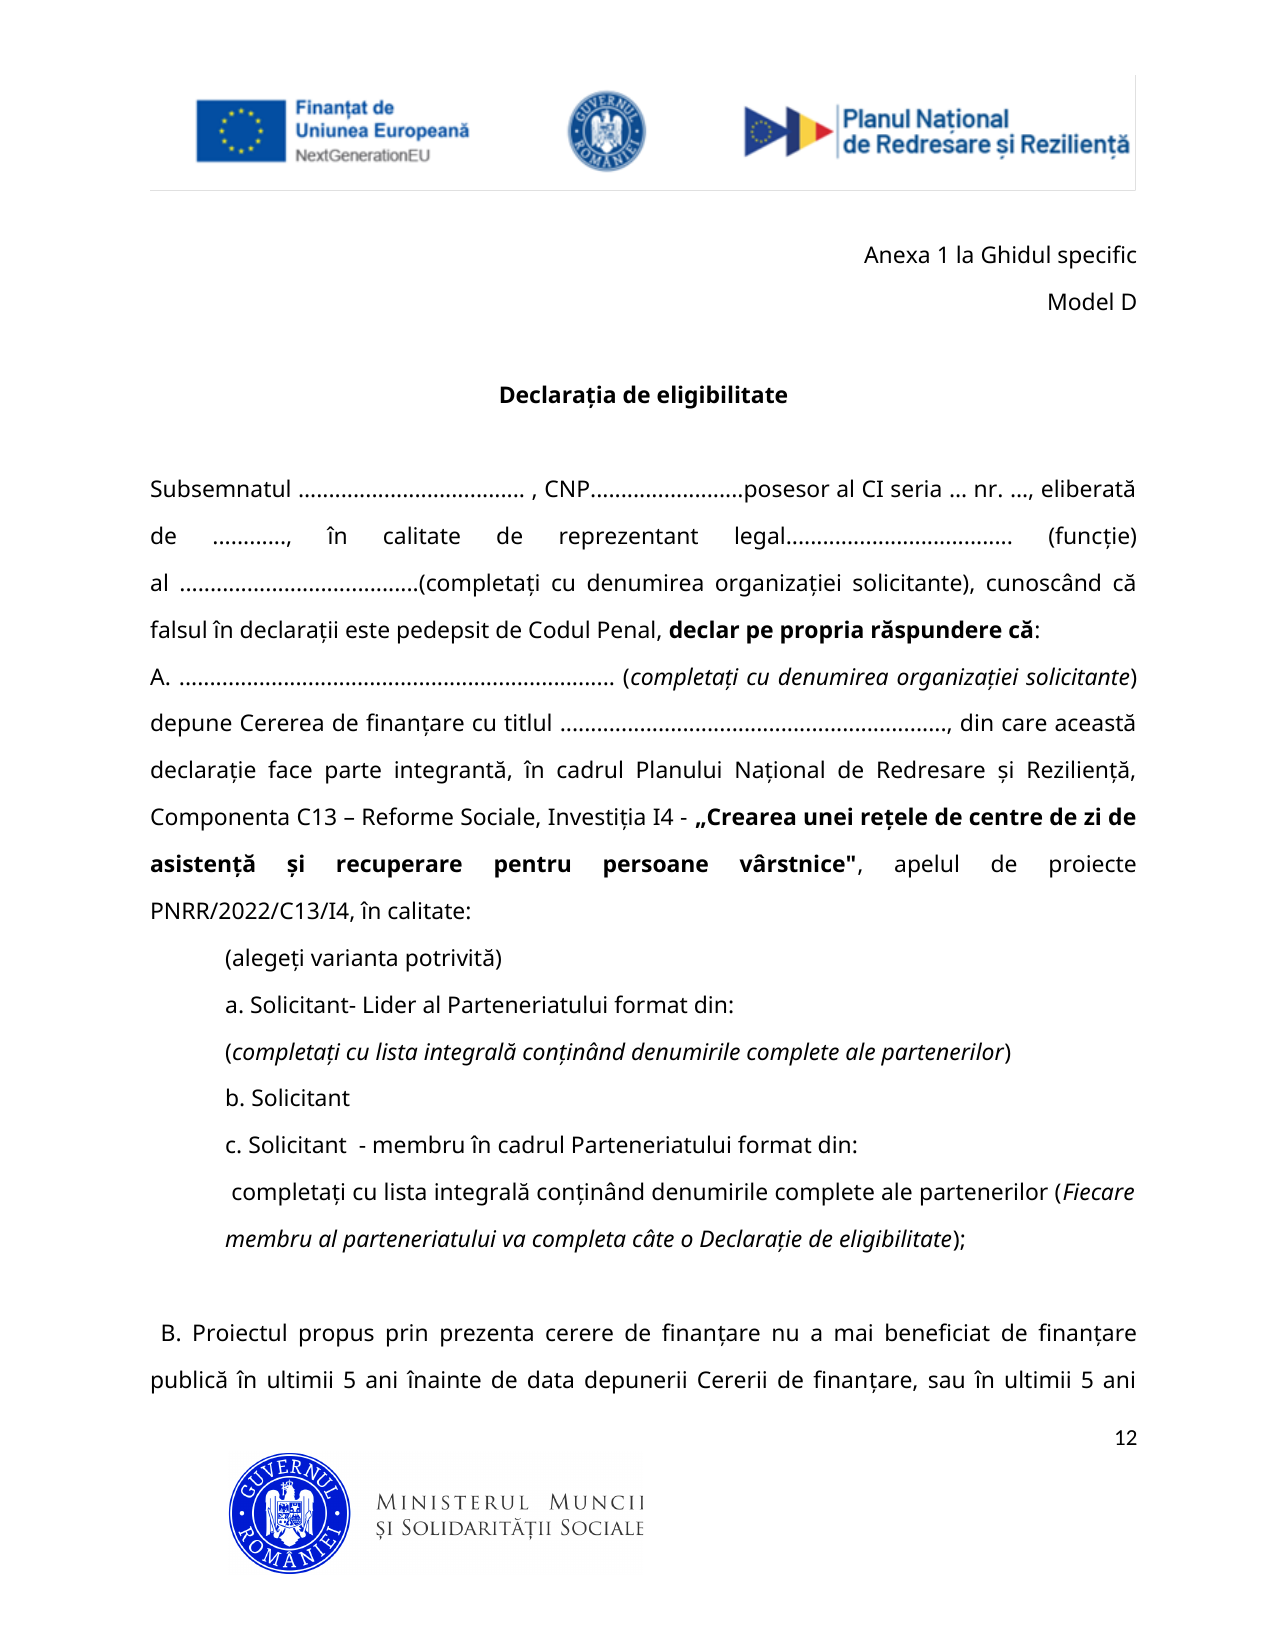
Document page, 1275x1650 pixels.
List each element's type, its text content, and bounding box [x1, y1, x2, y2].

text Anexa 1 la Ghidul specific [150, 239, 1137, 270]
text Model D [150, 286, 1137, 317]
text A. ....................................................................... (completaţi cu denumirea organizaţiei solicitante) depune Cererea de finanţare cu titlul ..............................................................., din care această declaraţie face parte integrantă, în cadrul Planului Național de Redresare și Reziliență, Componenta C13 – Reforme Sociale, Investiția I4 - „Crearea unei rețele de centre de zi de asistență și recuperare pentru persoane vârstnice", apelul de proiecte PNRR/2022/C13/I4, în calitate: [150, 661, 1137, 926]
list (alegeți varianta potrivită) [225, 942, 1137, 973]
list c. Solicitant - membru în cadrul Parteneriatului format din: [225, 1129, 1137, 1161]
text (completaţi cu lista integrală conţinând denumirile complete ale partenerilor) [150, 1036, 1137, 1067]
list a. Solicitant- Lider al Parteneriatului format din: [225, 989, 1137, 1020]
list completaţi cu lista integrală conţinând denumirile complete ale partenerilor (Fiecare membru al parteneriatului va completa câte o Declaraţie de eligibilitate); [225, 1176, 1137, 1254]
picture [150, 75, 1137, 192]
list b. Solicitant [225, 1082, 1137, 1114]
text Subsemnatul ….................................. , CNP.........................posesor al CI seria … nr. …, eliberată de ............, în calitate de reprezentant legal..................................... (funcţie) al .......................................(completaţi cu denumirea organizaţiei solicitante), cunoscând că falsul în declaraţii este pedepsit de Codul Penal, declar pe propria răspundere că: [150, 473, 1137, 645]
text Declaraţia de eligibilitate [150, 379, 1137, 411]
picture [227, 1451, 644, 1575]
